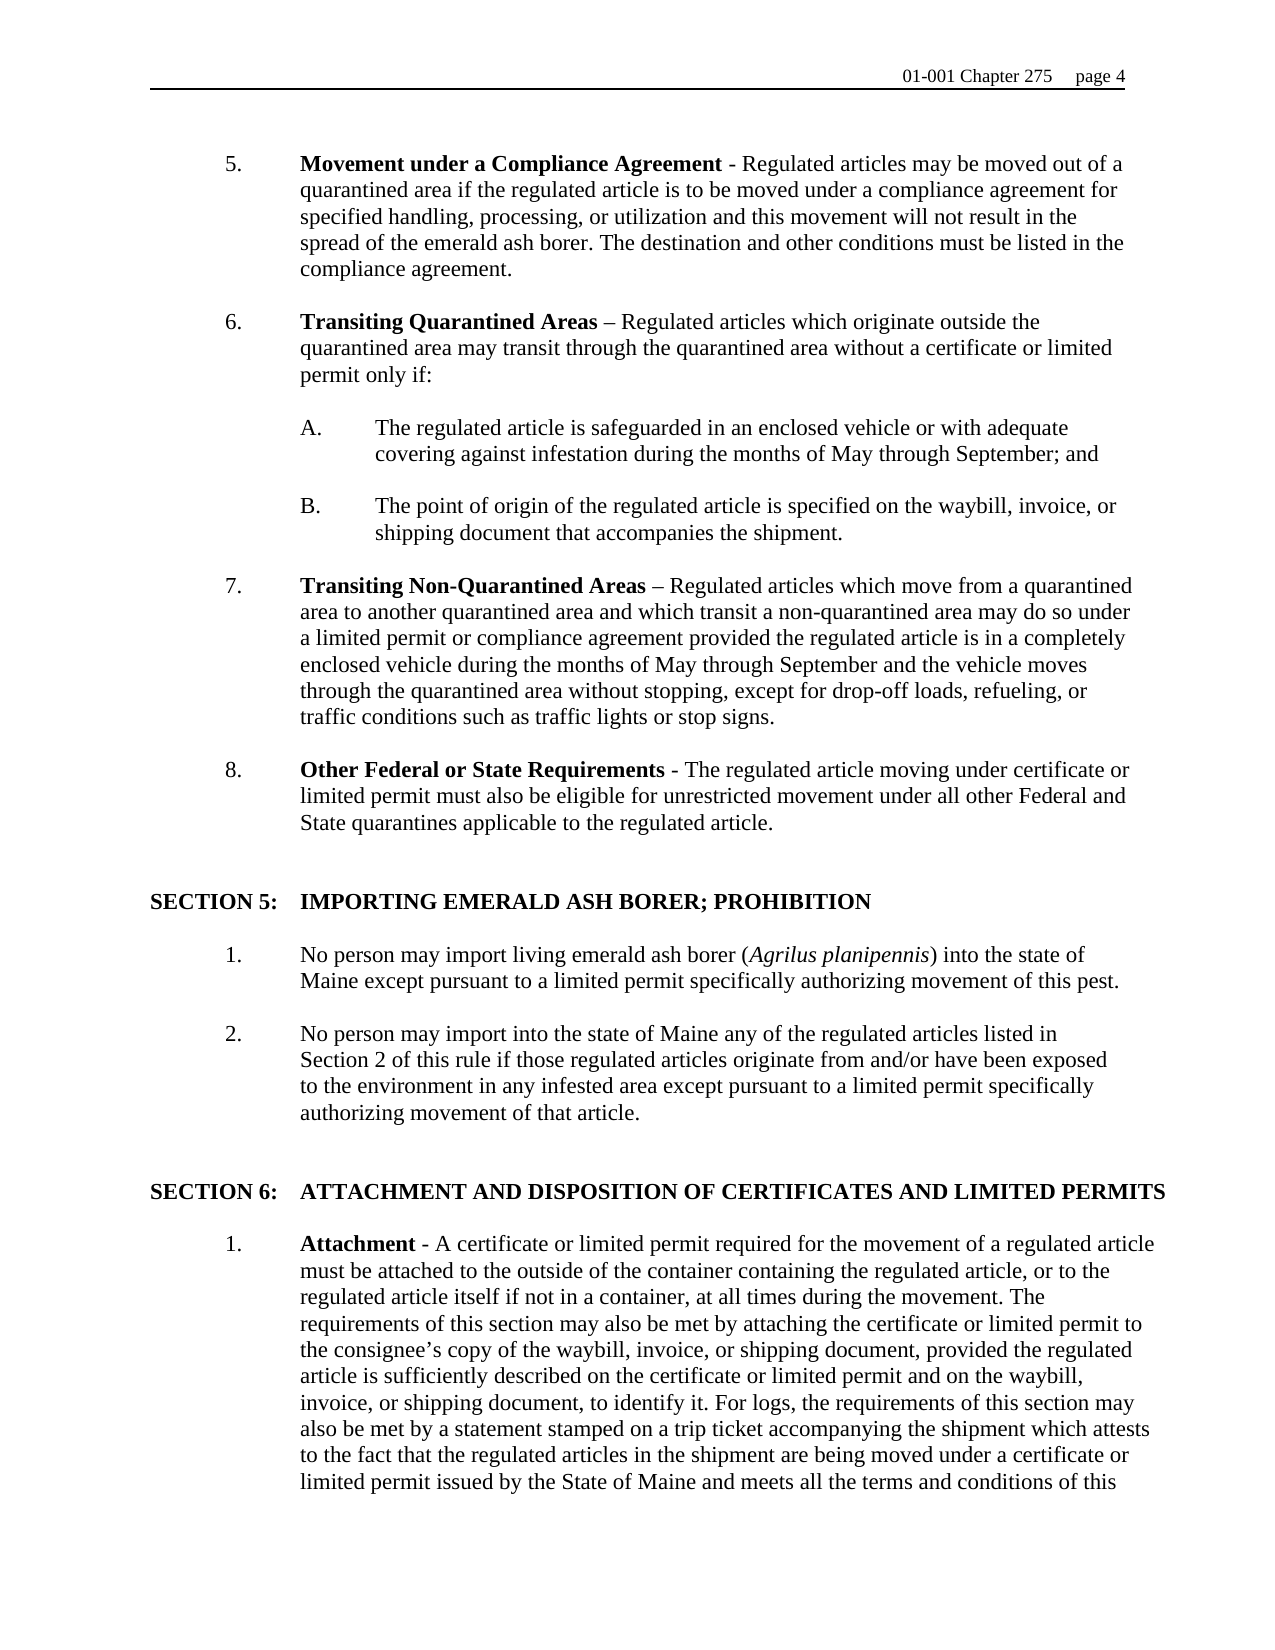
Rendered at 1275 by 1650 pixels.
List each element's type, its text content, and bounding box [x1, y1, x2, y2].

text 7. Transiting Non-Quarantined Areas – Regulated articles which move from a quarantined area to another quarantined area and which transit a non-quarantined area may do so under a limited permit or compliance agreement provided the regulated article is in a completely enclosed vehicle during the months of May through September and the vehicle moves through the quarantined area without stopping, except for drop-off loads, refueling, or traffic conditions such as traffic lights or stop signs. [150, 572, 1134, 730]
text 8. Other Federal or State Requirements - The regulated article moving under certificate or limited permit must also be eligible for unrestricted movement under all other Federal and State quarantines applicable to the regulated article. [150, 756, 1134, 835]
text A. The regulated article is safeguarded in an enclosed vehicle or with adequate covering against infestation during the months of May through September; and [150, 413, 1125, 466]
text SECTION 5: IMPORTING EMERALD ASH BORER; PROHIBITION [150, 888, 1125, 914]
text 5. Movement under a Compliance Agreement - Regulated articles may be moved out of a quarantined area if the regulated article is to be moved under a compliance agreement for specified handling, processing, or utilization and this movement will not result in the spread of the emerald ash borer. The destination and other conditions must be listed in the compliance agreement. [150, 150, 1125, 282]
text B. The point of origin of the regulated article is specified on the waybill, invoice, or shipping document that accompanies the shipment. [150, 493, 1125, 545]
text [150, 1231, 1162, 1494]
text SECTION 6: ATTACHMENT AND DISPOSITION OF CERTIFICATES AND LIMITED PERMITS [150, 1178, 1200, 1204]
text 2. No person may import into the state of Maine any of the regulated articles listed in Section 2 of this rule if those regulated articles originate from and/or have been exposed to the environment in any infested area except pursuant to a limited permit specifically authorizing movement of that article. [150, 1020, 1125, 1125]
text 1. No person may import living emerald ash borer (Agrilus planipennis) into the state of Maine except pursuant to a limited permit specifically authorizing movement of this pest. [150, 941, 1125, 993]
text 6. Transiting Quarantined Areas – Regulated articles which originate outside the quarantined area may transit through the quarantined area without a certificate or limited permit only if: [150, 308, 1125, 387]
